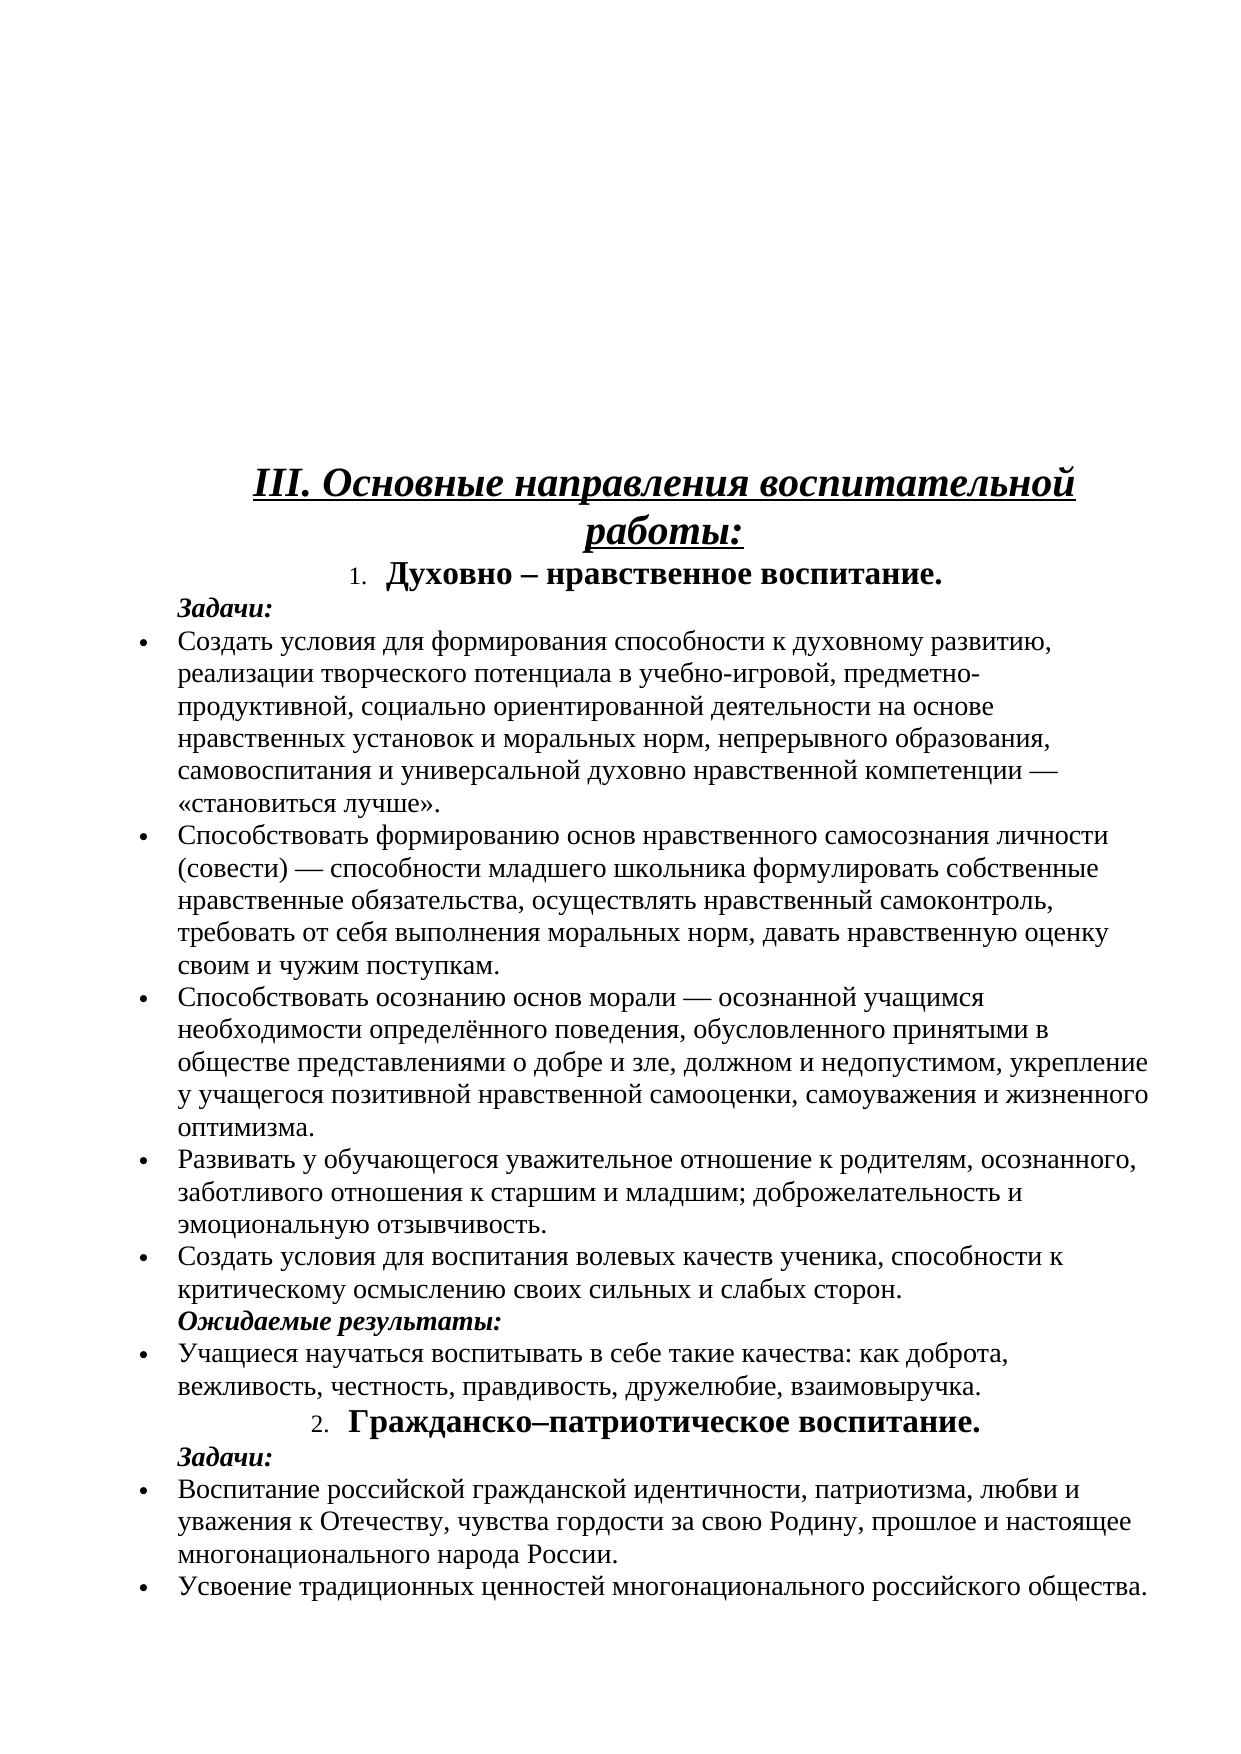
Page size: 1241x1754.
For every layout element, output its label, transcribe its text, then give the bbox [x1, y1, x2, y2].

list Гражданско–патриотическое воспитание. [140, 1401, 1152, 1440]
text Ожидаемые результаты: [177, 1304, 1152, 1337]
text III. Основные направления воспитательной работы: [177, 457, 1152, 553]
list Создать условия для формирования способности к духовному развитию, реализации творческого потенциала в учебно-игровой, предметно-продуктивной, социально ориентированной деятельности на основе нравственных установок и моральных норм, непрерывного образования, самовоспитания и универсальной духовно нравственной компетенции — «становиться лучше». [140, 624, 1152, 818]
list Усвоение традиционных ценностей многонационального российского общества. [140, 1569, 1152, 1602]
list Способствовать осознанию основ морали — осознанной учащимся необходимости определённого поведения, обусловленного принятыми в обществе представлениями о добре и зле, должном и недопустимом, укрепление у учащегося позитивной нравственной самооценки, самоуважения и жизненного оптимизма. [140, 980, 1152, 1142]
list Развивать у обучающегося уважительное отношение к родителям, осознанного, заботливого отношения к старшим и младшим; доброжелательность и эмоциональную отзывчивость. [140, 1142, 1152, 1239]
list Учащиеся научаться воспитывать в себе такие качества: как доброта, вежливость, честность, правдивость, дружелюбие, взаимовыручка. [140, 1337, 1152, 1401]
text Задачи: [177, 1440, 1152, 1472]
text Задачи: [177, 591, 1152, 624]
list Создать условия для воспитания волевых качеств ученика, способности к критическому осмыслению своих сильных и слабых сторон. [140, 1239, 1152, 1304]
list Воспитание российской гражданской идентичности, патриотизма, любви и уважения к Отечеству, чувства гордости за свою Родину, прошлое и настоящее многонационального народа России. [140, 1472, 1152, 1569]
list Способствовать формированию основ нравственного самосознания личности (совести) — способности младшего школьника формулировать собственные нравственные обязательства, осуществлять нравственный самоконтроль, требовать от себя выполнения моральных норм, давать нравственную оценку своим и чужим поступкам. [140, 818, 1152, 980]
list Духовно – нравственное воспитание. [140, 553, 1152, 591]
